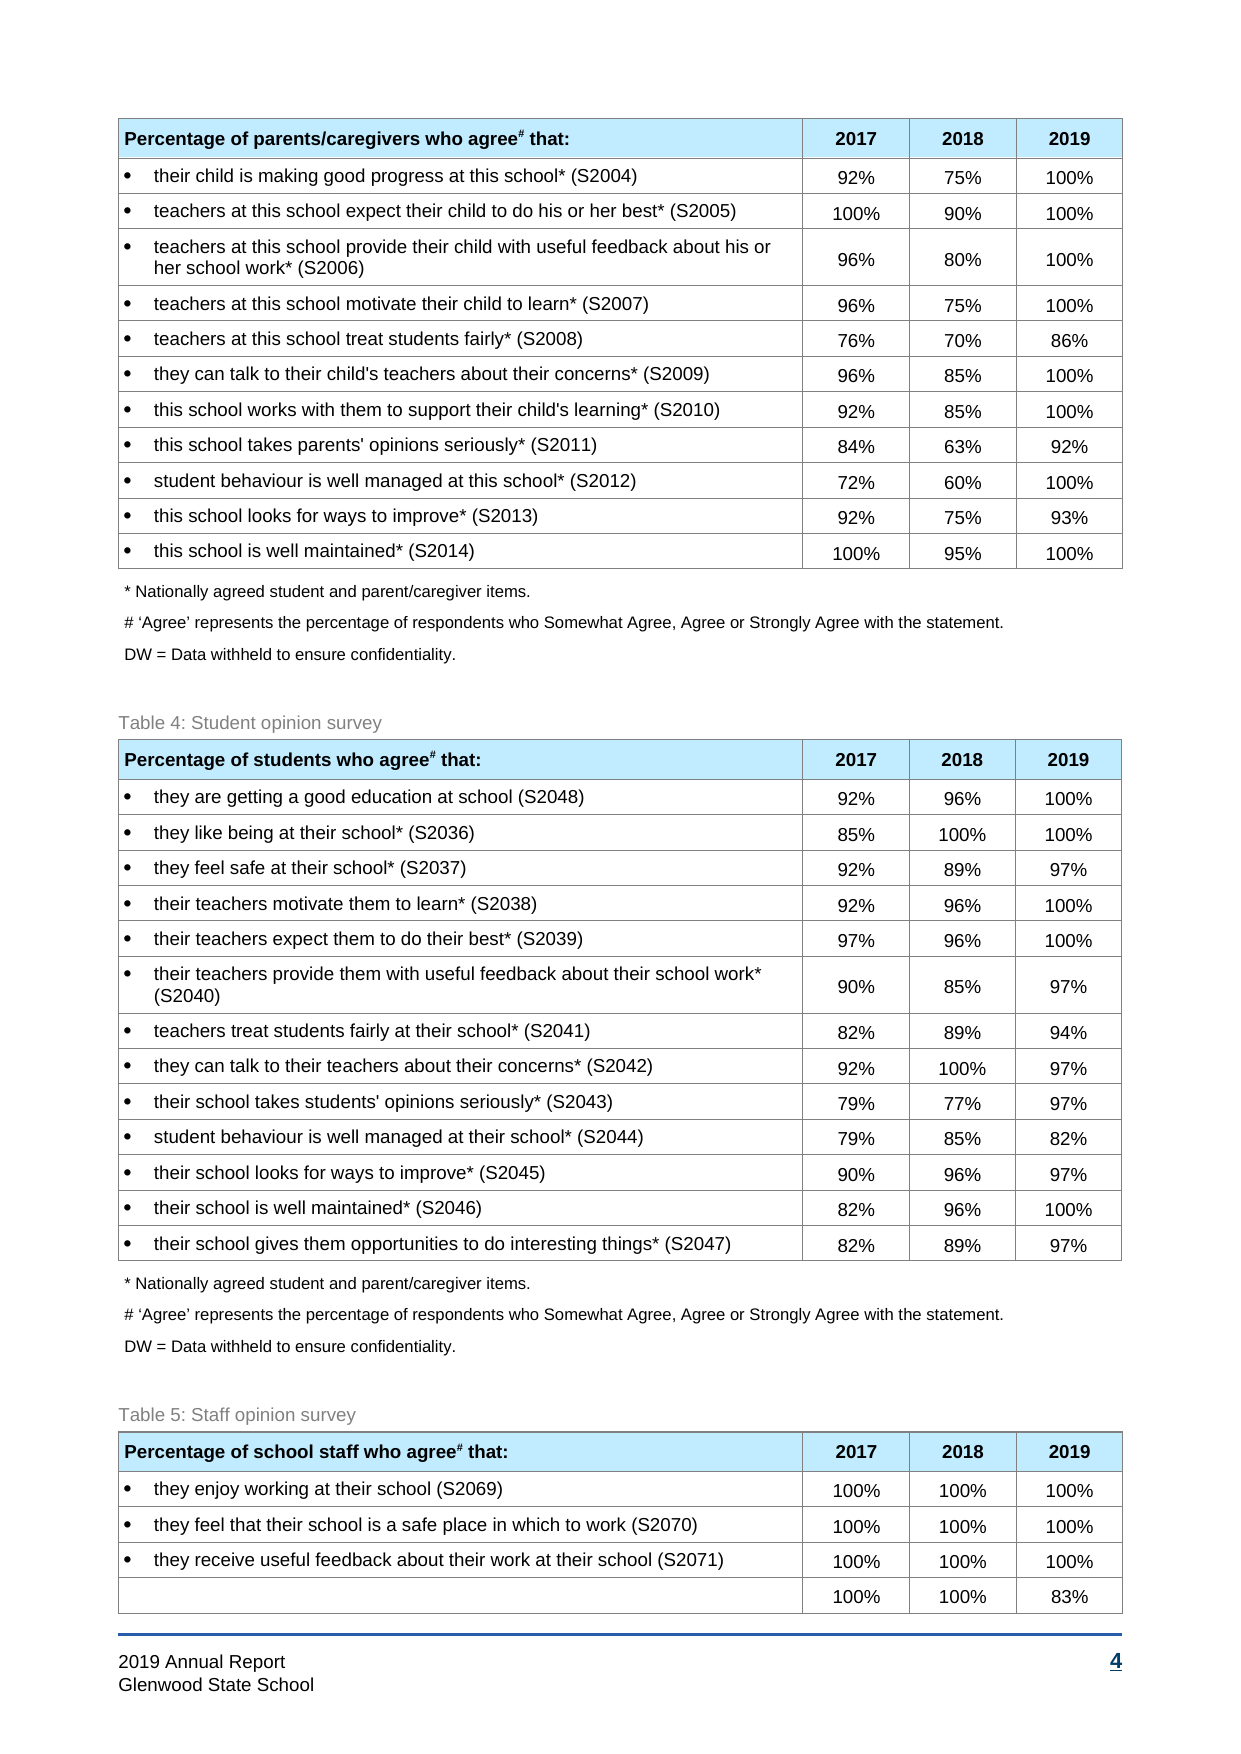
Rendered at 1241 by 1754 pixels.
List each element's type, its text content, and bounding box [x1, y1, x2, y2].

table_cell 96% [910, 1191, 1015, 1225]
table_cell 96% [803, 357, 909, 391]
table_cell 89% [910, 1226, 1015, 1260]
table_header 2018 [910, 740, 1015, 779]
table_cell 100% [1017, 229, 1122, 285]
table_cell 79% [803, 1084, 909, 1119]
table_cell 100% [1017, 357, 1122, 391]
table_cell 96% [910, 921, 1015, 956]
table_cell 92% [1017, 428, 1122, 462]
table_cell 85% [910, 392, 1016, 427]
table_cell 85% [910, 357, 1016, 391]
table_cell 79% [803, 1120, 909, 1154]
table_cell 100% [1017, 1472, 1122, 1506]
table_cell 85% [910, 1120, 1015, 1154]
table_header Percentage of parents/caregivers who agree# that: [119, 119, 802, 157]
table_cell 100% [1016, 1191, 1121, 1225]
table_cell 100% [803, 534, 909, 568]
table_cell they feel that their school is a safe place in which to work (S2070) [119, 1507, 802, 1542]
table_cell 100% [910, 1578, 1016, 1612]
table_header 2018 [910, 1433, 1016, 1471]
table_cell 97% [1016, 1155, 1121, 1189]
table_header 2017 [803, 1433, 909, 1471]
table_cell this school takes parents' opinions seriously* (S2011) [119, 428, 802, 462]
table_cell their teachers expect them to do their best* (S2039) [119, 921, 802, 956]
text Table 5: Staff opinion survey [118, 1404, 1122, 1425]
table_cell 94% [1016, 1014, 1121, 1048]
table_cell they like being at their school* (S2036) [119, 815, 802, 849]
table_header 2019 [1017, 1433, 1122, 1471]
table_cell 80% [910, 229, 1016, 285]
table_cell they receive useful feedback about their work at their school (S2071) [119, 1543, 802, 1577]
table_cell 92% [803, 886, 909, 920]
table_cell 92% [803, 159, 909, 193]
table_cell 100% [803, 1543, 909, 1577]
table_cell 100% [1016, 886, 1121, 920]
table_cell they can talk to their child's teachers about their concerns* (S2009) [119, 357, 802, 391]
table_cell 97% [1016, 851, 1121, 885]
table_cell 92% [803, 851, 909, 885]
text Table 4: Student opinion survey [118, 712, 1122, 733]
table_cell student behaviour is well managed at this school* (S2012) [119, 463, 802, 497]
table_cell 100% [803, 1507, 909, 1542]
table_cell 90% [803, 957, 909, 1012]
table_header 2019 [1017, 119, 1122, 157]
table_cell 86% [1017, 321, 1122, 356]
table_cell 82% [1016, 1120, 1121, 1154]
table_cell they feel safe at their school* (S2037) [119, 851, 802, 885]
table_cell 90% [910, 194, 1016, 228]
table_cell 72% [803, 463, 909, 497]
table_cell 100% [1016, 921, 1121, 956]
table_cell 100% [1016, 780, 1121, 814]
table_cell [119, 1578, 802, 1612]
table_cell 100% [1017, 159, 1122, 193]
table_header 2019 [1016, 740, 1121, 779]
table_cell 100% [803, 1472, 909, 1506]
table_header Percentage of students who agree# that: [119, 740, 802, 779]
table_cell teachers at this school motivate their child to learn* (S2007) [119, 286, 802, 320]
table_cell 89% [910, 1014, 1015, 1048]
table_cell 100% [910, 1472, 1016, 1506]
table_cell their school takes students' opinions seriously* (S2043) [119, 1084, 802, 1119]
table_cell 96% [910, 780, 1015, 814]
table_cell 82% [803, 1191, 909, 1225]
table_cell their school is well maintained* (S2046) [119, 1191, 802, 1225]
table_cell 100% [910, 1543, 1016, 1577]
table_cell 100% [910, 1049, 1015, 1083]
table_cell 97% [1016, 1084, 1121, 1119]
table_cell their school gives them opportunities to do interesting things* (S2047) [119, 1226, 802, 1260]
table_cell teachers at this school expect their child to do his or her best* (S2005) [119, 194, 802, 228]
table_cell 100% [910, 1507, 1016, 1542]
table_cell 92% [803, 499, 909, 533]
table_cell 89% [910, 851, 1015, 885]
table_cell 97% [1016, 957, 1121, 1012]
table_cell 100% [910, 815, 1015, 849]
table_cell this school works with them to support their child's learning* (S2010) [119, 392, 802, 427]
table_cell 93% [1017, 499, 1122, 533]
table_cell 100% [803, 194, 909, 228]
table_cell 97% [803, 921, 909, 956]
table_cell 82% [803, 1014, 909, 1048]
table_cell 75% [910, 159, 1016, 193]
table_cell 75% [910, 499, 1016, 533]
table_header Percentage of school staff who agree# that: [119, 1433, 802, 1471]
table_cell 100% [1016, 815, 1121, 849]
table_cell 84% [803, 428, 909, 462]
table_header 2017 [803, 740, 909, 779]
table_cell 92% [803, 1049, 909, 1083]
table_cell student behaviour is well managed at their school* (S2044) [119, 1120, 802, 1154]
table_cell 96% [803, 286, 909, 320]
table_cell teachers treat students fairly at their school* (S2041) [119, 1014, 802, 1048]
table_cell teachers at this school provide their child with useful feedback about his or her school work* (S2006) [119, 229, 802, 285]
table_cell 92% [803, 392, 909, 427]
table_cell 97% [1016, 1049, 1121, 1083]
table_cell 100% [1017, 1507, 1122, 1542]
table_cell this school looks for ways to improve* (S2013) [119, 499, 802, 533]
table_cell 60% [910, 463, 1016, 497]
table_cell 85% [803, 815, 909, 849]
table_cell 97% [1016, 1226, 1121, 1260]
table_cell 90% [803, 1155, 909, 1189]
table_cell 96% [803, 229, 909, 285]
table_cell their teachers motivate them to learn* (S2038) [119, 886, 802, 920]
table_cell they can talk to their teachers about their concerns* (S2042) [119, 1049, 802, 1083]
table_cell this school is well maintained* (S2014) [119, 534, 802, 568]
table_cell teachers at this school treat students fairly* (S2008) [119, 321, 802, 356]
table_cell 100% [803, 1578, 909, 1612]
table_cell they enjoy working at their school (S2069) [119, 1472, 802, 1506]
table_cell 75% [910, 286, 1016, 320]
table_cell 76% [803, 321, 909, 356]
table_cell 100% [1017, 1543, 1122, 1577]
table_cell 70% [910, 321, 1016, 356]
table_cell 77% [910, 1084, 1015, 1119]
table_header 2017 [803, 119, 909, 157]
table_cell 96% [910, 1155, 1015, 1189]
table_header 2018 [910, 119, 1016, 157]
table_cell 85% [910, 957, 1015, 1012]
table_cell their school looks for ways to improve* (S2045) [119, 1155, 802, 1189]
table_cell 100% [1017, 534, 1122, 568]
table_cell 100% [1017, 392, 1122, 427]
table_cell 100% [1017, 463, 1122, 497]
table_cell their teachers provide them with useful feedback about their school work* (S2040) [119, 957, 802, 1012]
table_cell 83% [1017, 1578, 1122, 1612]
table_cell 82% [803, 1226, 909, 1260]
table_cell 95% [910, 534, 1016, 568]
table_cell 96% [910, 886, 1015, 920]
table_cell 92% [803, 780, 909, 814]
table_cell 100% [1017, 194, 1122, 228]
table_cell they are getting a good education at school (S2048) [119, 780, 802, 814]
table_cell their child is making good progress at this school* (S2004) [119, 159, 802, 193]
table_cell 63% [910, 428, 1016, 462]
table_cell 100% [1017, 286, 1122, 320]
